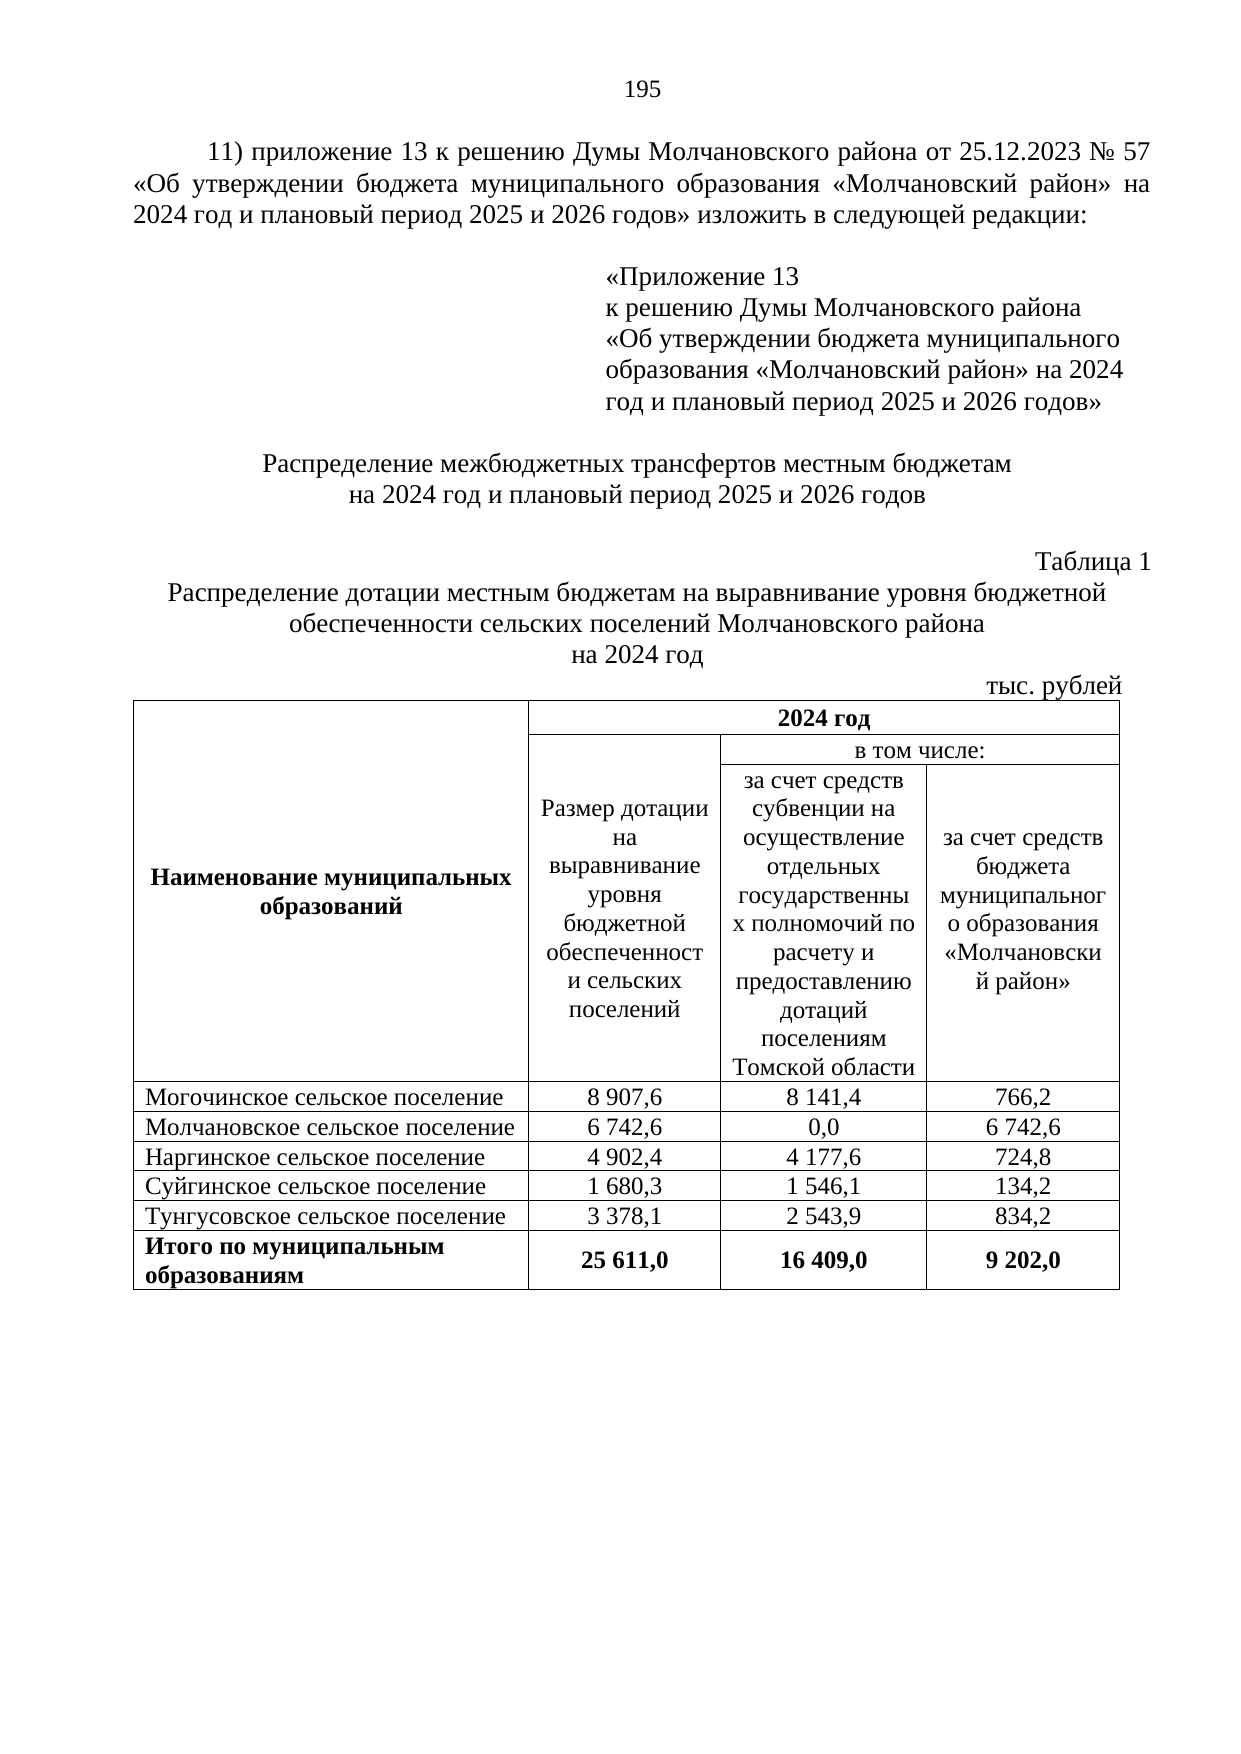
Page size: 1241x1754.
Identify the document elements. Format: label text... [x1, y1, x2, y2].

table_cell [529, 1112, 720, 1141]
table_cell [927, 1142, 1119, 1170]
text 11) приложение 13 к решению Думы Молчановского района от 25.12.2023 № 57 «Об утверждении бюджета муниципального образования «Молчановский район» на 2024 год и плановый период 2025 и 2026 годов» изложить в следующей редакции: [133, 136, 1152, 229]
text «Об утверждении бюджета муниципального образования «Молчановский район» на 2024 [605, 322, 1152, 385]
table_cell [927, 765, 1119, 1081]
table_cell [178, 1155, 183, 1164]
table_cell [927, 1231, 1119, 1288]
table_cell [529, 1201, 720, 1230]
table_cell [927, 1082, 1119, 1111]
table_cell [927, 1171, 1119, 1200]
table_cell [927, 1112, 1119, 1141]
text на 2024 год и плановый период 2025 и 2026 годов [133, 478, 1142, 509]
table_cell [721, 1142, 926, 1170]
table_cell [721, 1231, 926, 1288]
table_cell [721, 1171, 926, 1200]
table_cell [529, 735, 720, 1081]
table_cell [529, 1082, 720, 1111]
text Распределение межбюджетных трансфертов местным бюджетам [133, 447, 1142, 478]
text год и плановый период 2025 и 2026 годов» [605, 385, 1152, 416]
text на 2024 год [133, 638, 1142, 669]
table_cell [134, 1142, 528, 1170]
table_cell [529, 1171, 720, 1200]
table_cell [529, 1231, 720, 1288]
text к решению Думы Молчановского района [605, 291, 1152, 322]
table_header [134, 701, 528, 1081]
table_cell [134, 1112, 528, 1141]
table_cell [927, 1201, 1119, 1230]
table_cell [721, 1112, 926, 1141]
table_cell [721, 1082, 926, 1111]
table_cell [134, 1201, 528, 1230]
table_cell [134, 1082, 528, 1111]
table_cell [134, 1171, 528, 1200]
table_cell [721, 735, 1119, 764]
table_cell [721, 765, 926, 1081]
text тыс. рублей [133, 669, 1122, 700]
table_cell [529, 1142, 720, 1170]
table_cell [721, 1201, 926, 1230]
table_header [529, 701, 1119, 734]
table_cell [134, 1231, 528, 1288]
text Распределение дотации местным бюджетам на выравнивание уровня бюджетной обеспеченности сельских поселений Молчановского района [133, 576, 1142, 638]
subtitle Таблица 1 [133, 544, 1152, 576]
text «Приложение 13 [605, 260, 1152, 291]
